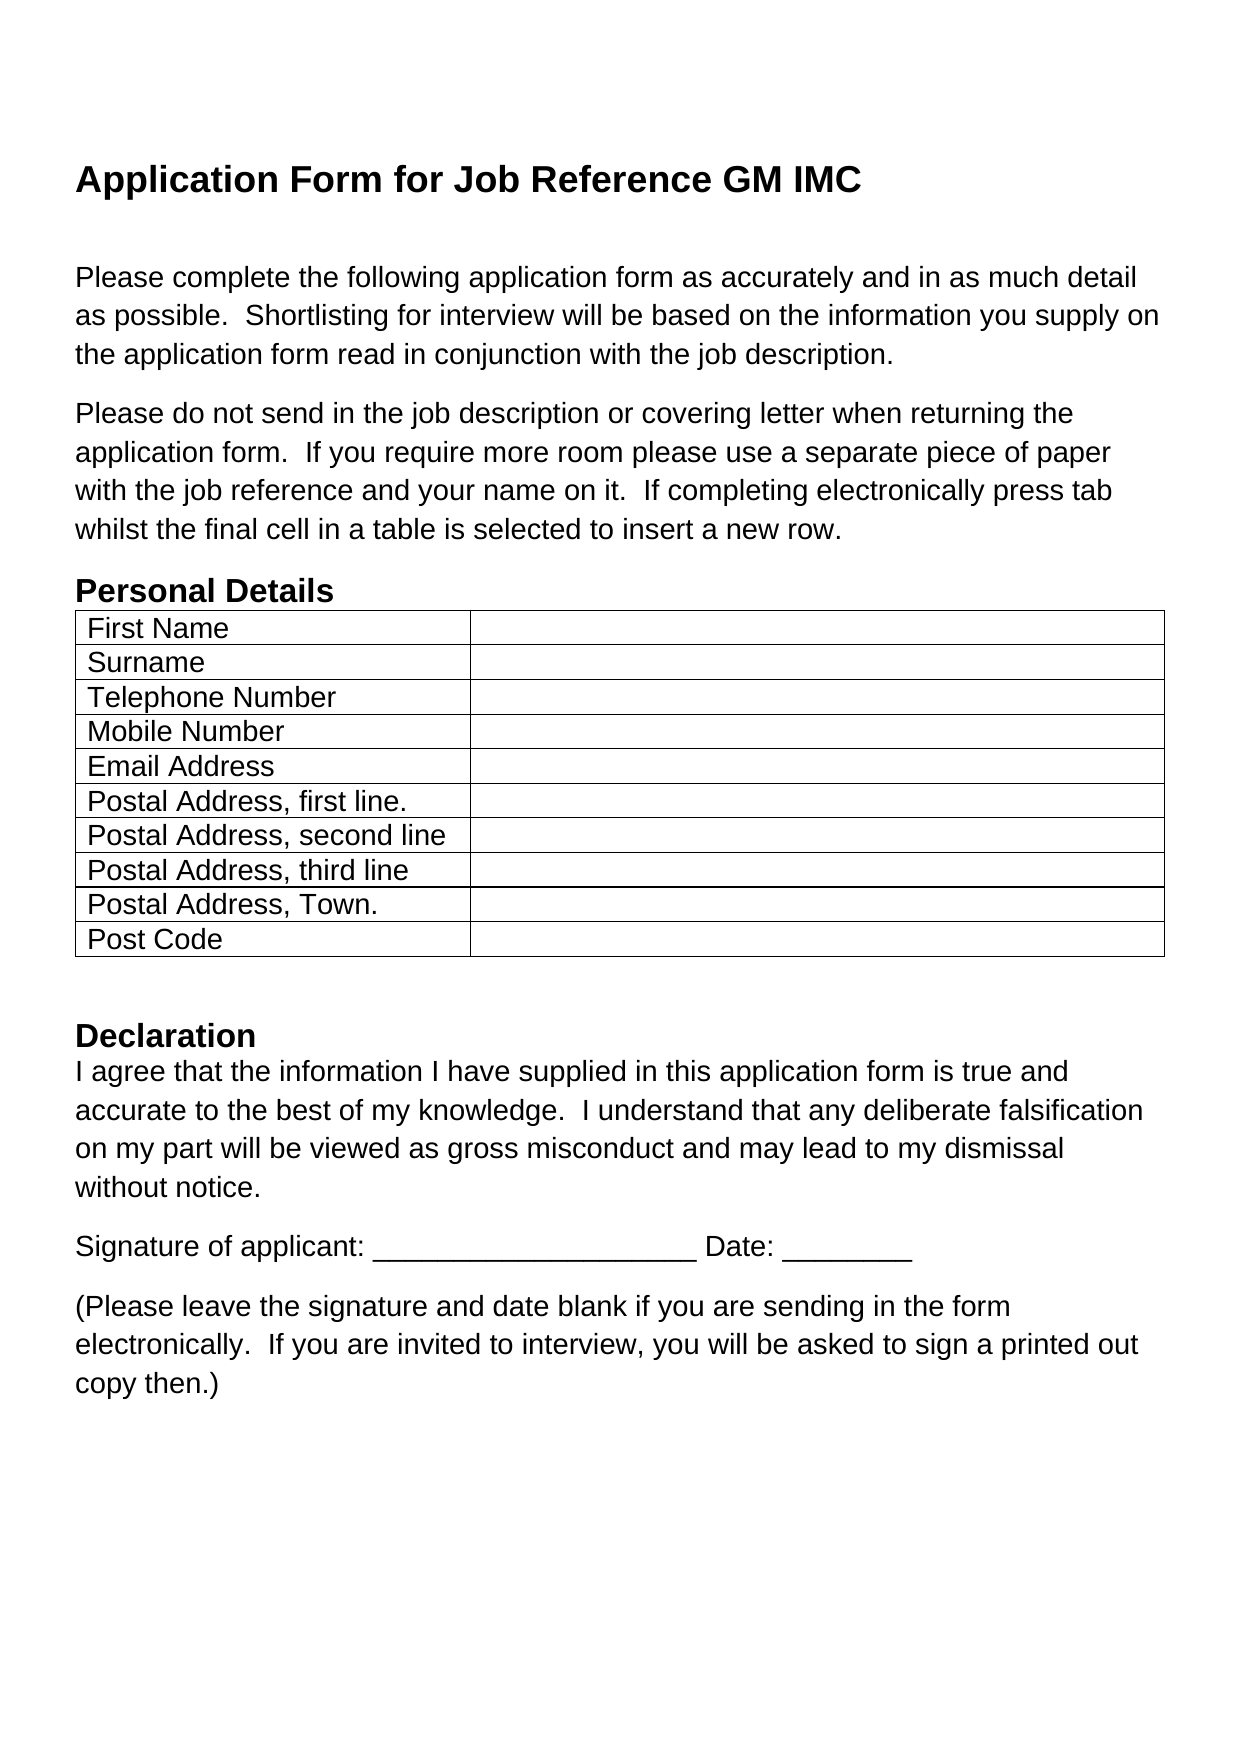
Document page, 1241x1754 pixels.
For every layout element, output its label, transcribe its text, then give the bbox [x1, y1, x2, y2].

table_cell Postal Address, second line [76, 818, 470, 852]
text Please do not send in the job description or covering letter when returning the application form. If you require more room please use a separate piece of paper with the job reference and your name on it. If completing electronically press tab whilst the final cell in a table is selected to insert a new row. [75, 396, 1165, 545]
text Please complete the following application form as accurately and in as much detail as possible. Shortlisting for interview will be based on the information you supply on the application form read in conjunction with the job description. [75, 260, 1165, 370]
table_cell Postal Address, third line [76, 853, 470, 886]
table_cell Email Address [76, 749, 470, 783]
subtitle Declaration [75, 1016, 1165, 1054]
text I agree that the information I have supplied in this application form is true and accurate to the best of my knowledge. I understand that any deliberate falsification on my part will be viewed as gross misconduct and may lead to my dismissal without notice. [75, 1054, 1165, 1203]
text Signature of applicant: ____________________ Date: ________ [75, 1229, 1165, 1263]
text (Please leave the signature and date blank if you are sending in the form electronically. If you are invited to interview, you will be asked to sign a printed out copy then.) [75, 1289, 1165, 1399]
table_cell [471, 922, 1164, 956]
table_header First Name [76, 611, 470, 644]
subtitle Personal Details [75, 571, 1165, 610]
table_cell [471, 645, 1164, 679]
table_cell Mobile Number [76, 715, 470, 748]
table_cell Postal Address, first line. [76, 784, 470, 817]
table_cell Surname [76, 645, 470, 679]
table_cell [471, 680, 1164, 713]
table_cell [471, 784, 1164, 817]
table_cell [471, 715, 1164, 748]
table_cell [471, 853, 1164, 886]
table_cell Postal Address, Town. [76, 888, 470, 921]
table_cell [471, 749, 1164, 783]
table_cell [471, 888, 1164, 921]
subtitle Application Form for Job Reference GM IMC [75, 157, 1165, 200]
table_cell Telephone Number [76, 680, 470, 713]
table_header [471, 611, 1164, 644]
table_cell Post Code [76, 922, 470, 956]
table_cell [471, 818, 1164, 852]
